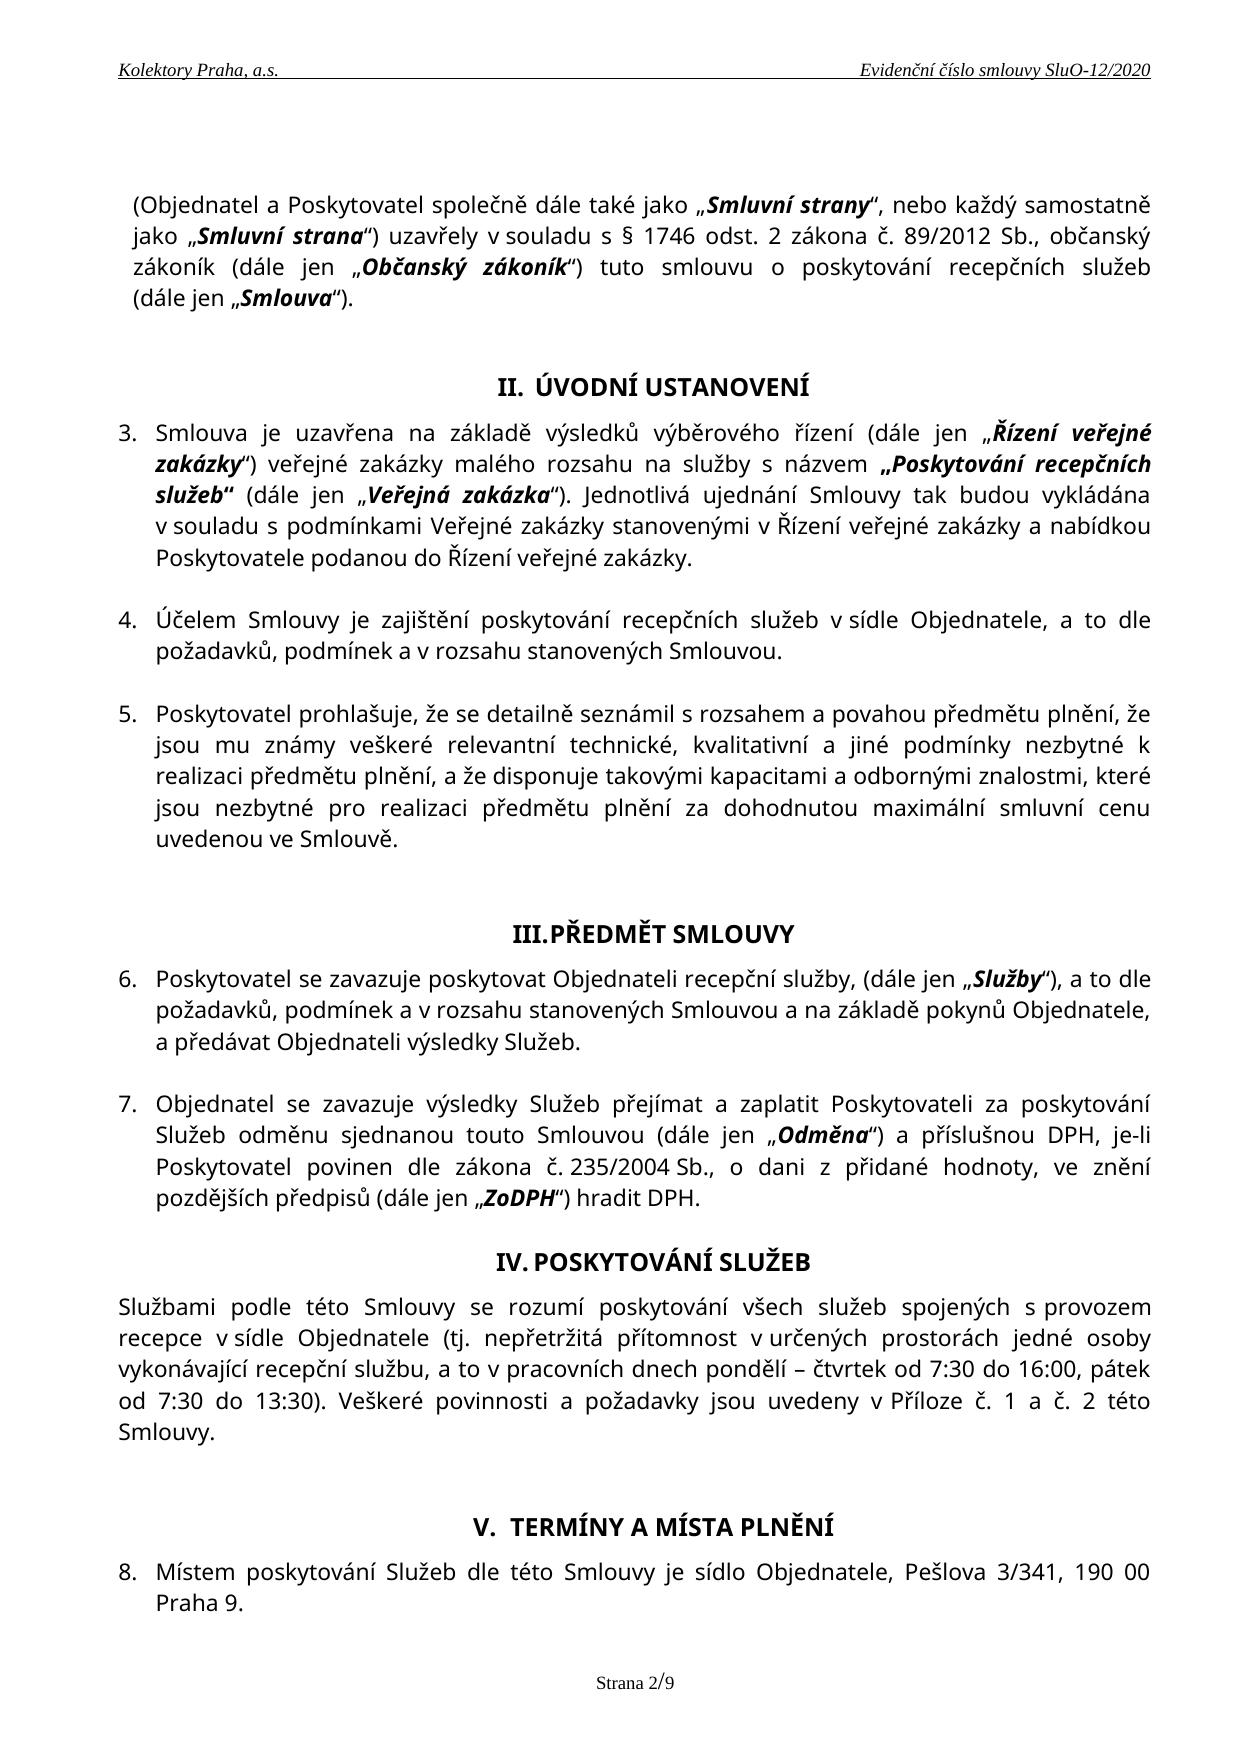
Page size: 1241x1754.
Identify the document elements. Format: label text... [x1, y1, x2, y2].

text Službami podle této Smlouvy se rozumí poskytování všech služeb spojených s provozem recepce v sídle Objednatele (tj. nepřetržitá přítomnost v určených prostorách jedné osoby vykonávající recepční službu, a to v pracovních dnech pondělí – čtvrtek od 7:30 do 16:00, pátek od 7:30 do 13:30). Veškeré povinnosti a požadavky jsou uvedeny v Příloze č. 1 a č. 2 této Smlouvy. [118, 1291, 1152, 1447]
subtitle POSKYTOVÁNÍ SLUŽEB [155, 1244, 1152, 1278]
list Účelem Smlouvy je zajištění poskytování recepčních služeb v sídle Objednatele, a to dle požadavků, podmínek a v rozsahu stanovených Smlouvou. [118, 604, 1152, 666]
subtitle TERMÍNY A MÍSTA PLNĚNÍ [155, 1509, 1152, 1544]
list Poskytovatel se zavazuje poskytovat Objednateli recepční služby, (dále jen „Služby“), a to dle požadavků, podmínek a v rozsahu stanovených Smlouvou a na základě pokynů Objednatele, a předávat Objednateli výsledky Služeb. [118, 963, 1152, 1057]
text (Objednatel a Poskytovatel společně dále také jako „Smluvní strany“, nebo každý samostatně jako „Smluvní strana“) uzavřely v souladu s § 1746 odst. 2 zákona č. 89/2012 Sb., občanský zákoník (dále jen „Občanský zákoník“) tuto smlouvu o poskytování recepčních služeb (dále jen „Smlouva“). [133, 189, 1152, 314]
list Místem poskytování Služeb dle této Smlouvy je sídlo Objednatele, Pešlova 3/341, 190 00 Praha 9. [118, 1556, 1152, 1619]
list Objednatel se zavazuje výsledky Služeb přejímat a zaplatit Poskytovateli za poskytování Služeb odměnu sjednanou touto Smlouvou (dále jen „Odměna“) a příslušnou DPH, je-li Poskytovatel povinen dle zákona č. 235/2004 Sb., o dani z přidané hodnoty, ve znění pozdějších předpisů (dále jen „ZoDPH“) hradit DPH. [118, 1088, 1152, 1213]
subtitle PŘEDMĚT SMLOUVY [155, 916, 1152, 951]
subtitle ÚVODNÍ USTANOVENÍ [155, 370, 1152, 404]
list Poskytovatel prohlašuje, že se detailně seznámil s rozsahem a povahou předmětu plnění, že jsou mu známy veškeré relevantní technické, kvalitativní a jiné podmínky nezbytné k realizaci předmětu plnění, a že disponuje takovými kapacitami a odbornými znalostmi, které jsou nezbytné pro realizaci předmětu plnění za dohodnutou maximální smluvní cenu uvedenou ve Smlouvě. [118, 698, 1152, 854]
list Smlouva je uzavřena na základě výsledků výběrového řízení (dále jen „Řízení veřejné zakázky“) veřejné zakázky malého rozsahu na služby s názvem „Poskytování recepčních služeb“ (dále jen „Veřejná zakázka“). Jednotlivá ujednání Smlouvy tak budou vykládána v souladu s podmínkami Veřejné zakázky stanovenými v Řízení veřejné zakázky a nabídkou Poskytovatele podanou do Řízení veřejné zakázky. [118, 416, 1152, 573]
